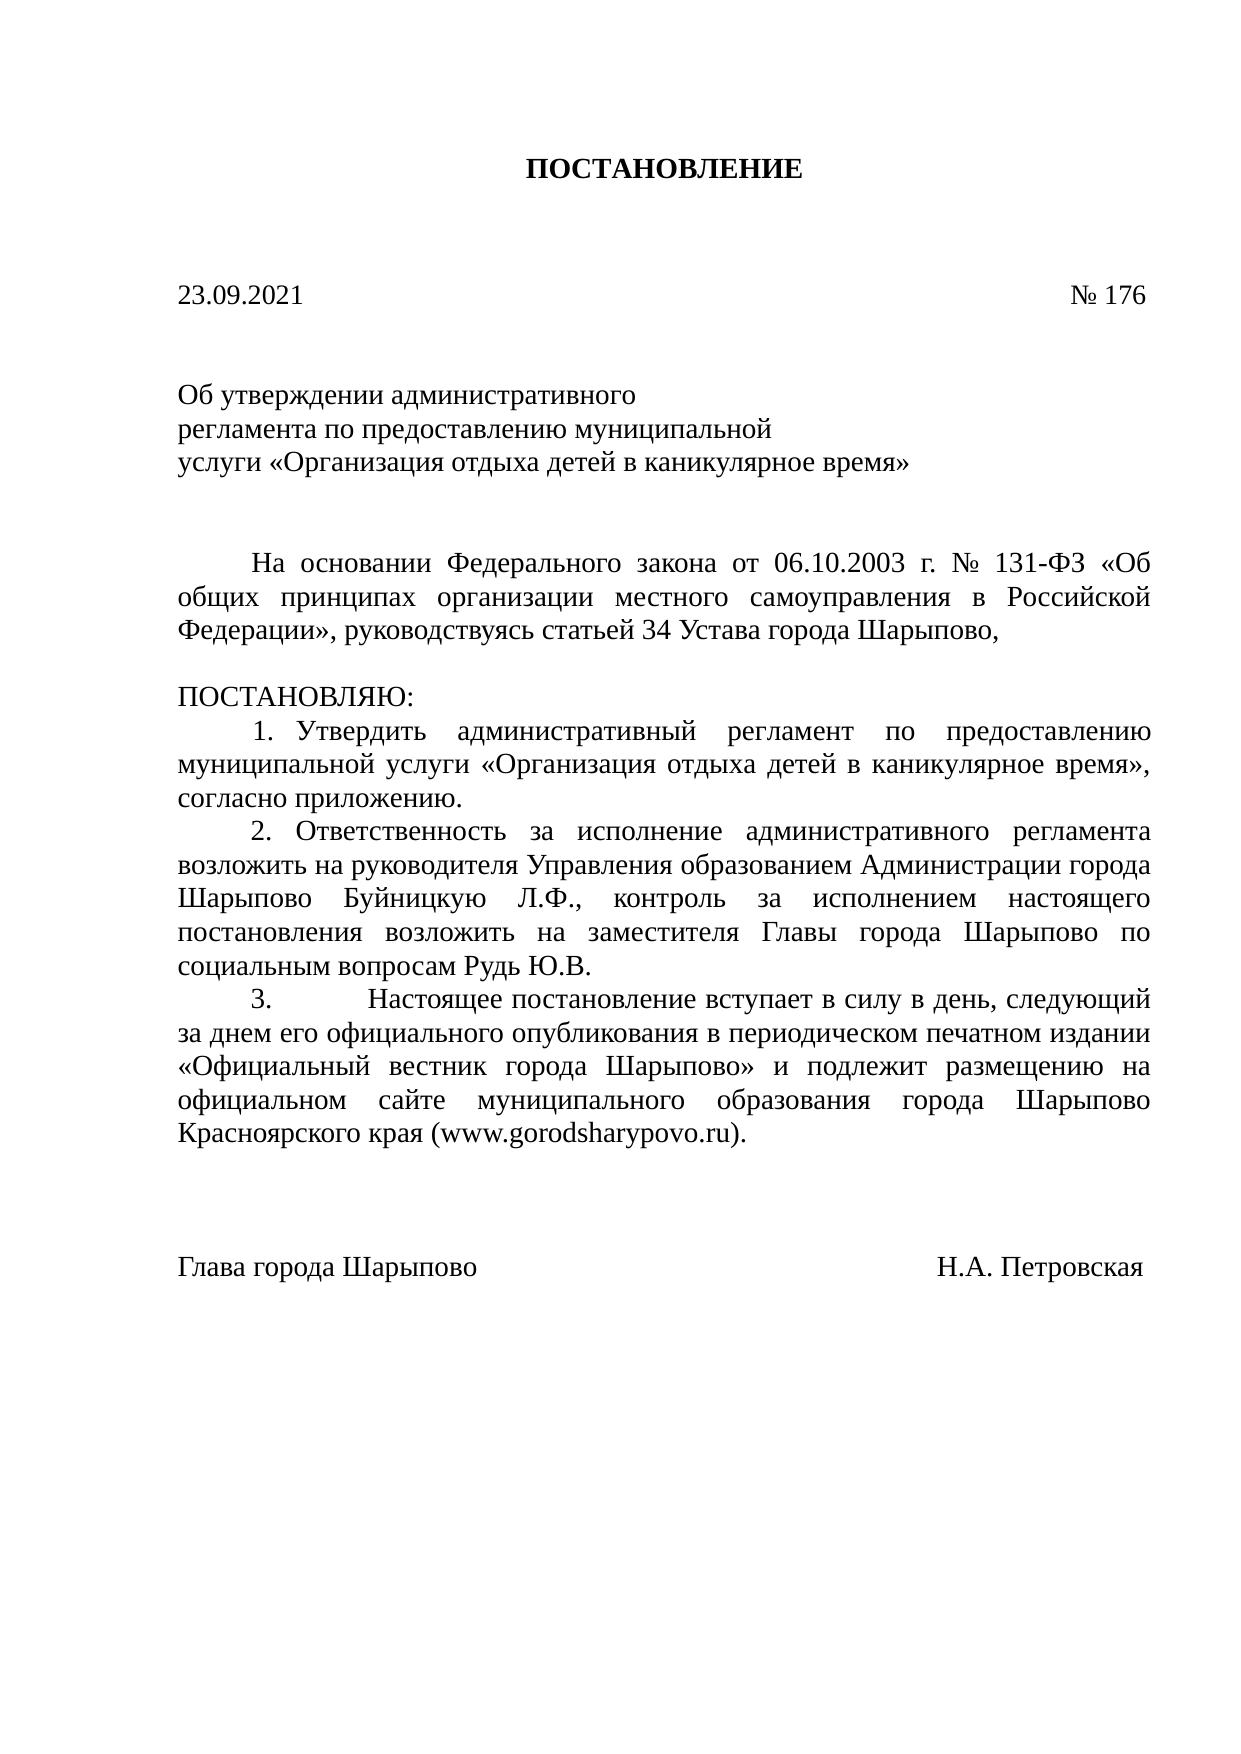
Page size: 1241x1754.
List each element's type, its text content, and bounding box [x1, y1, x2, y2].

text регламента по предоставлению муниципальной [177, 411, 1152, 444]
list Утвердить административный регламент по предоставлению муниципальной услуги «Организация отдыха детей в каникулярное время», согласно приложению. [177, 713, 1152, 813]
title На основании Федерального закона от 06.10.2003 г. № 131-ФЗ «Об общих принципах организации местного самоуправления в Российской Федерации», руководствуясь статьей 34 Устава города Шарыпово, [177, 545, 1152, 646]
text ПОСТАНОВЛЕНИЕ [177, 152, 1152, 185]
text Об утверждении административного [177, 377, 1152, 411]
title ПОСТАНОВЛЯЮ: [177, 679, 1152, 713]
title Настоящее постановление вступает в силу в день, следующий за днем его официального опубликования в периодическом печатном издании «Официальный вестник города Шарыпово» и подлежит размещению на официальном сайте муниципального образования города Шарыпово Красноярского края (www.gorodsharypovo.ru). [177, 981, 1152, 1149]
title Глава города Шарыпово Н.А. Петровская [177, 1249, 1152, 1283]
list Ответственность за исполнение административного регламента возложить на руководителя Управления образованием Администрации города Шарыпово Буйницкую Л.Ф., контроль за исполнением настоящего постановления возложить на заместителя Главы города Шарыпово по социальным вопросам Рудь Ю.В. [177, 813, 1152, 981]
title услуги «Организация отдыха детей в каникулярное время» [177, 444, 1152, 478]
text 23.09.2021 № 176 [177, 278, 1152, 310]
